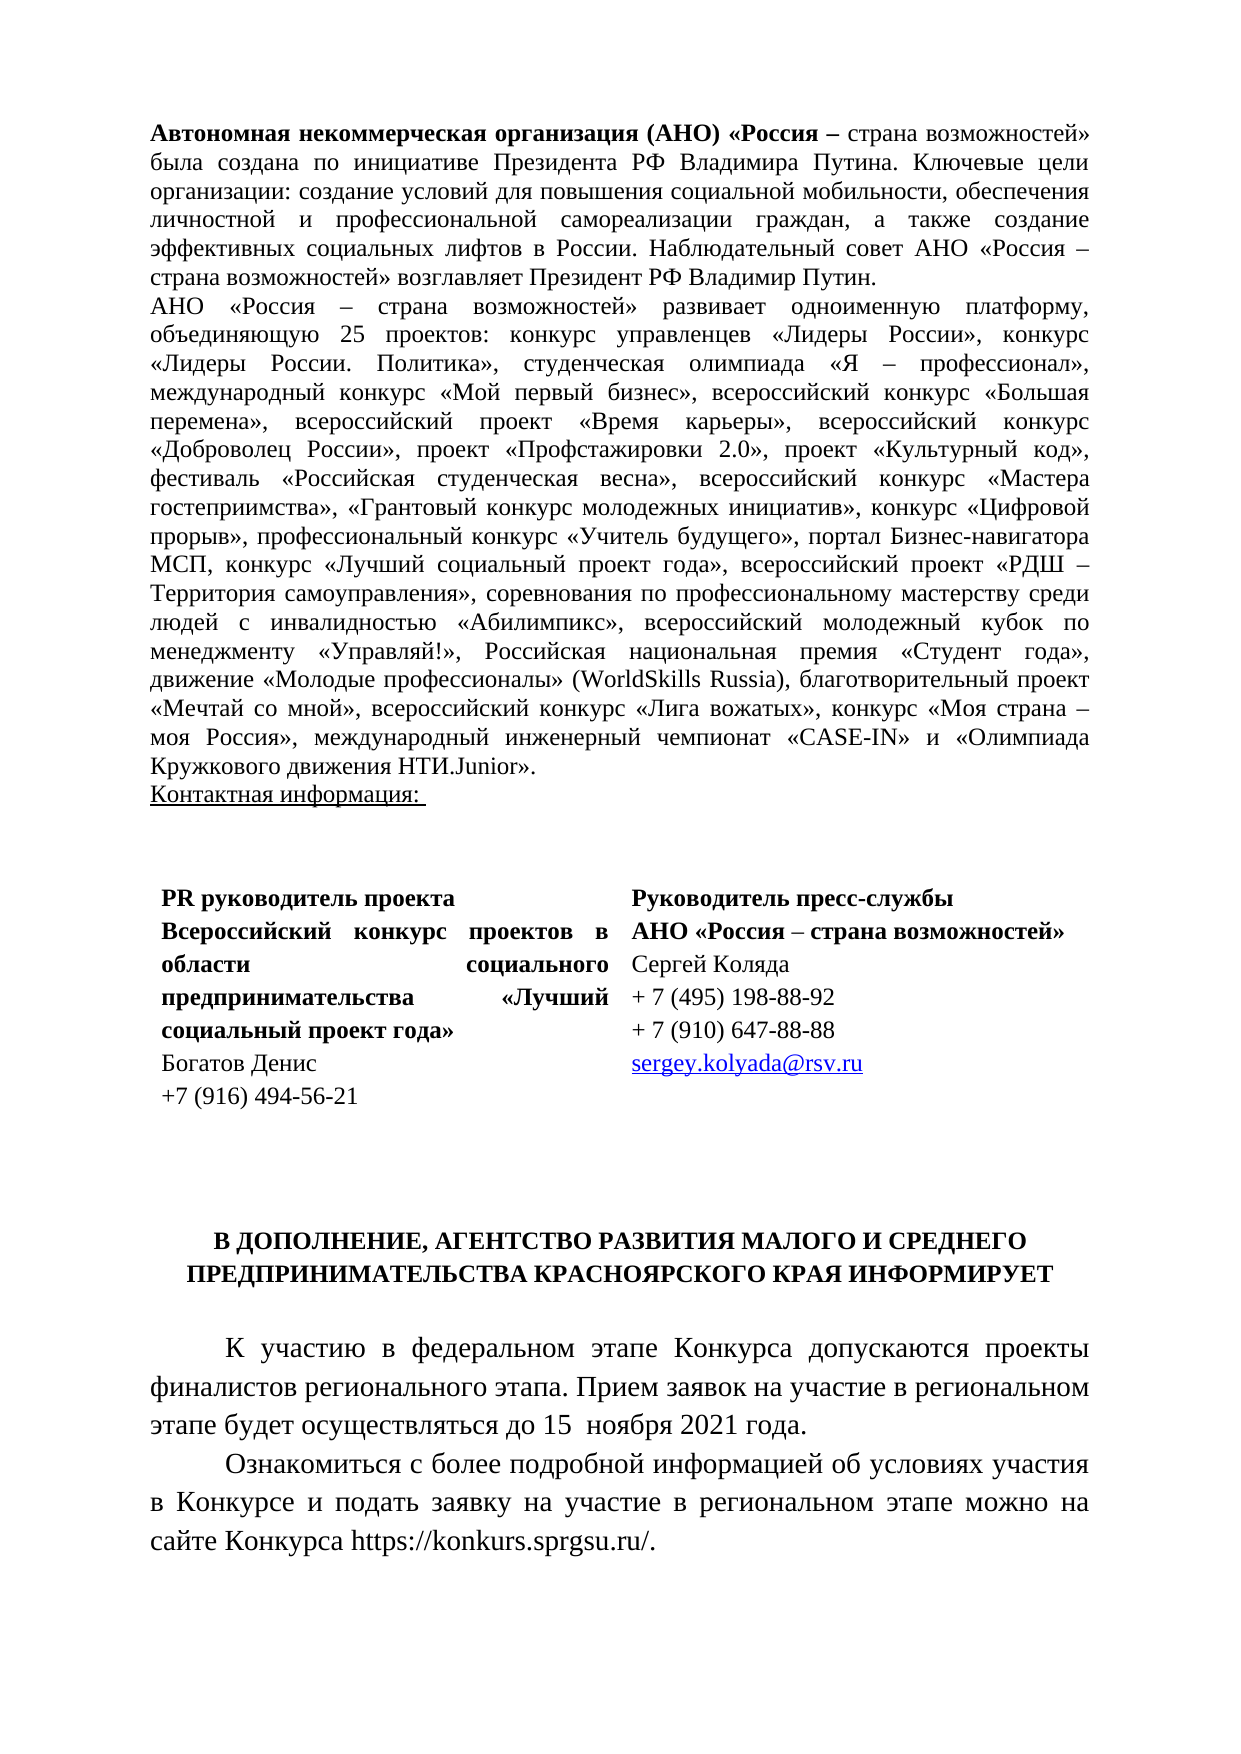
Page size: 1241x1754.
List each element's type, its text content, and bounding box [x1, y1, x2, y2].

text Ознакомиться с более подробной информацией об условиях участия в Конкурсе и подать заявку на участие в региональном этапе можно на сайте Конкурса https://konkurs.sprgsu.ru/. [150, 1446, 1090, 1557]
text Контактная информация: [150, 779, 1090, 808]
table_header Руководитель пресс-службы АНО «Россия – страна возможностей» Сергей Коляда + 7 (495) 198-88-92 + 7 (910) 647-88-88 sergey.kolyada@rsv.ru [620, 871, 1091, 1127]
table_header PR руководитель проекта Всероссийский конкурс проектов в области социального предпринимательства «Лучший социальный проект года» Богатов Денис +7 (916) 494-56-21 [150, 871, 620, 1127]
text АНО «Россия – страна возможностей» развивает одноименную платформу, объединяющую 25 проектов: конкурс управленцев «Лидеры России», конкурс «Лидеры России. Политика», студенческая олимпиада «Я – профессионал», международный конкурс «Мой первый бизнес», всероссийский конкурс «Большая перемена», всероссийский проект «Время карьеры», всероссийский конкурс «Доброволец России», проект «Профстажировки 2.0», проект «Культурный код», фестиваль «Российская студенческая весна», всероссийский конкурс «Мастера гостеприимства», «Грантовый конкурс молодежных инициатив», конкурс «Цифровой прорыв», профессиональный конкурс «Учитель будущего», портал Бизнес-навигатора МСП, конкурс «Лучший социальный проект года», всероссийский проект «РДШ – Территория самоуправления», соревнования по профессиональному мастерству среди людей с инвалидностью «Абилимпикс», всероссийский молодежный кубок по менеджменту «Управляй!», Российская национальная премия «Студент года», движение «Молодые профессионалы» (WorldSkills Russia), благотворительный проект «Мечтай со мной», всероссийский конкурс «Лига вожатых», конкурс «Моя страна – моя Россия», международный инженерный чемпионат «CASE-IN» и «Олимпиада Кружкового движения НТИ.Junior». [150, 291, 1090, 779]
text В ДОПОЛНЕНИЕ, АГЕНТСТВО РАЗВИТИЯ МАЛОГО И СРЕДНЕГО ПРЕДПРИНИМАТЕЛЬСТВА КРАСНОЯРСКОГО КРАЯ ИНФОРМИРУЕТ [150, 1226, 1090, 1287]
text К участию в федеральном этапе Конкурса допускаются проекты финалистов регионального этапа. Прием заявок на участие в региональном этапе будет осуществляться до 15 ноября 2021 года. [150, 1330, 1090, 1441]
text Автономная некоммерческая организация (АНО) «Россия – страна возможностей» была создана по инициативе Президента РФ Владимира Путина. Ключевые цели организации: создание условий для повышения социальной мобильности, обеспечения личностной и профессиональной самореализации граждан, а также создание эффективных социальных лифтов в России. Наблюдательный совет АНО «Россия – страна возможностей» возглавляет Президент РФ Владимир Путин. [150, 118, 1090, 291]
